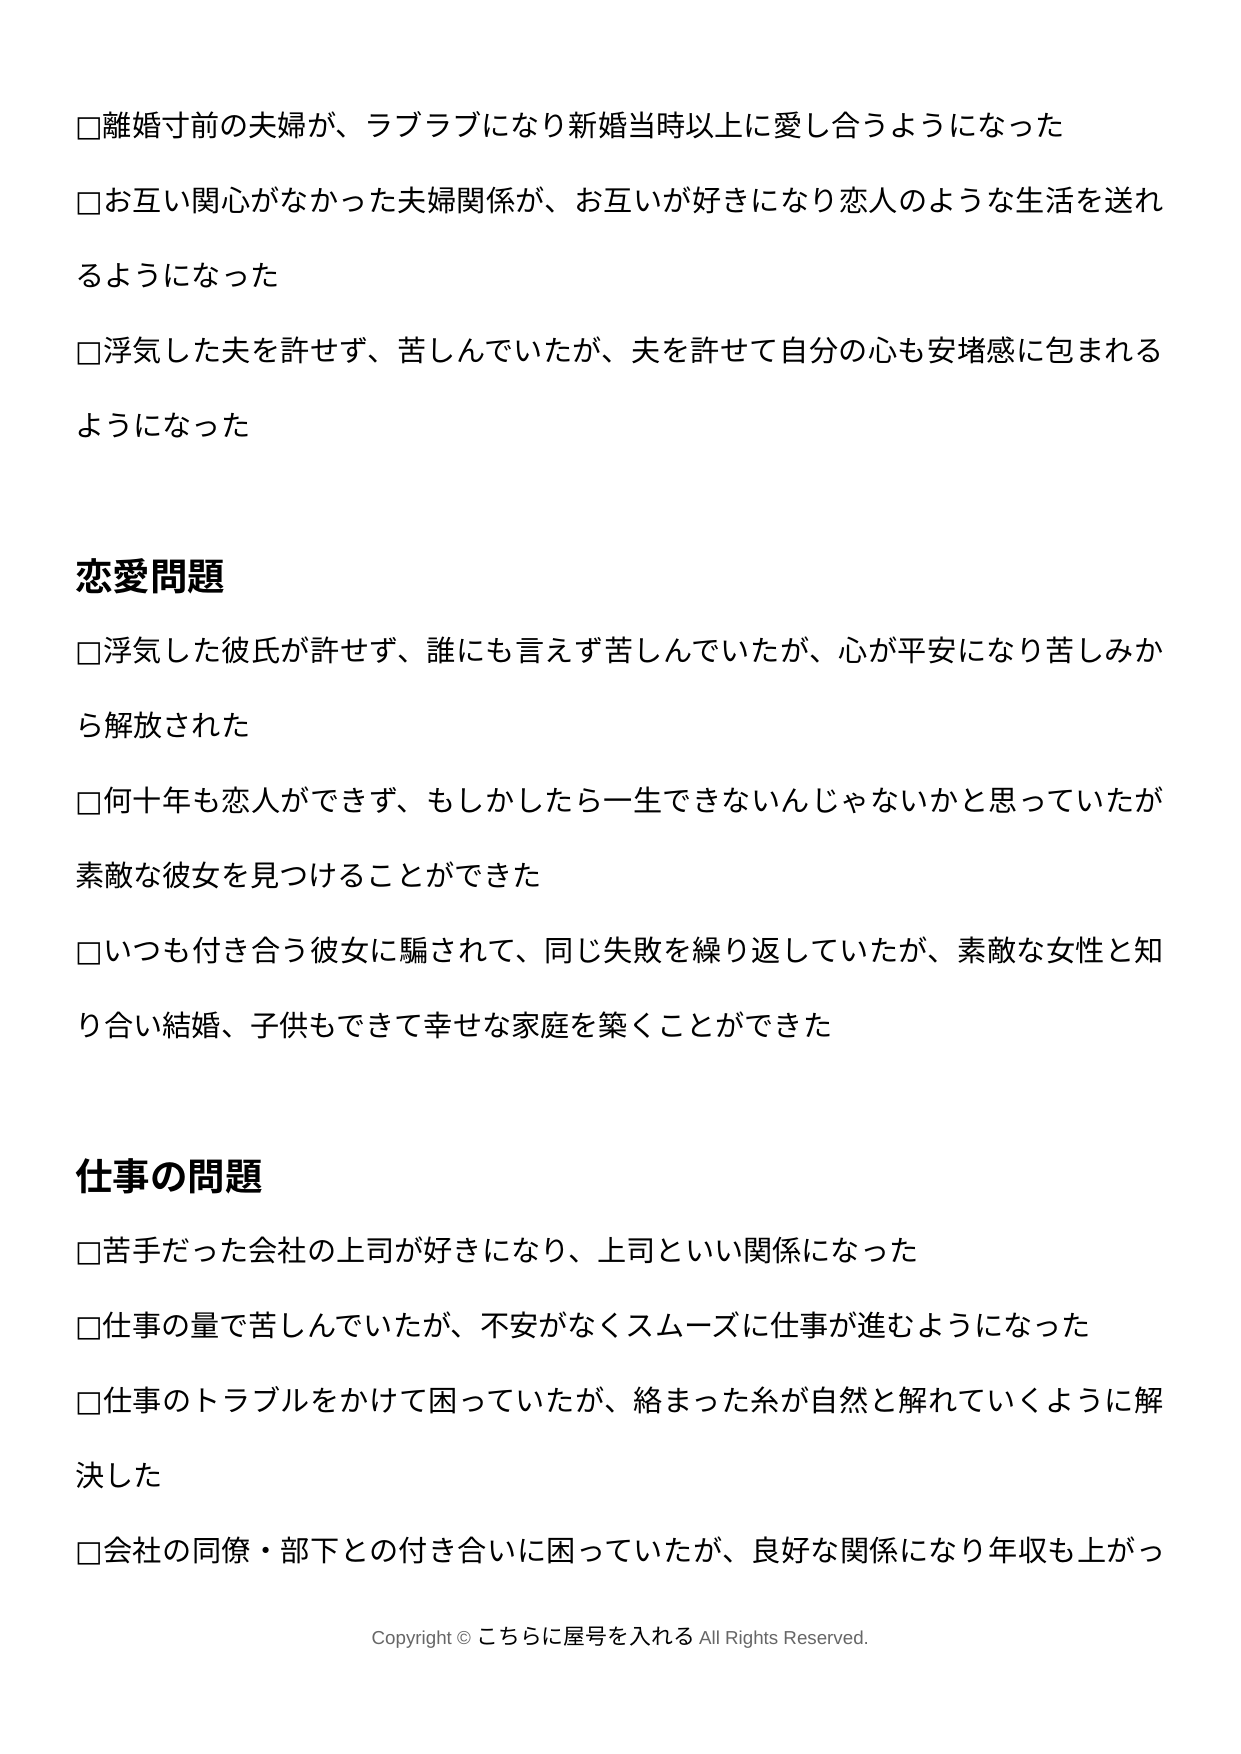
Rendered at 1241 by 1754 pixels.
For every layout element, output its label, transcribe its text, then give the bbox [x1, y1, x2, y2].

text 仕事の問題 [75, 1136, 1165, 1211]
text 恋愛問題 [75, 536, 1165, 611]
text □苦手だった会社の上司が好きになり、上司といい関係になった [75, 1211, 1165, 1286]
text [75, 1511, 1165, 1586]
text □いつも付き合う彼女に騙されて、同じ失敗を繰り返していたが、素敵な女性と知り合い結婚、子供もできて幸せな家庭を築くことができた [75, 911, 1165, 1061]
text □浮気した彼氏が許せず、誰にも言えず苦しんでいたが、心が平安になり苦しみから解放された [75, 611, 1165, 761]
text □仕事のトラブルをかけて困っていたが、絡まった糸が自然と解れていくように解決した [75, 1361, 1165, 1511]
text □お互い関心がなかった夫婦関係が、お互いが好きになり恋人のような生活を送れるようになった [75, 161, 1165, 311]
text □仕事の量で苦しんでいたが、不安がなくスムーズに仕事が進むようになった [75, 1286, 1165, 1361]
text □離婚寸前の夫婦が、ラブラブになり新婚当時以上に愛し合うようになった [75, 86, 1165, 161]
text □浮気した夫を許せず、苦しんでいたが、夫を許せて自分の心も安堵感に包まれるようになった [75, 311, 1165, 461]
text □何十年も恋人ができず、もしかしたら一生できないんじゃないかと思っていたが素敵な彼女を見つけることができた [75, 761, 1165, 911]
